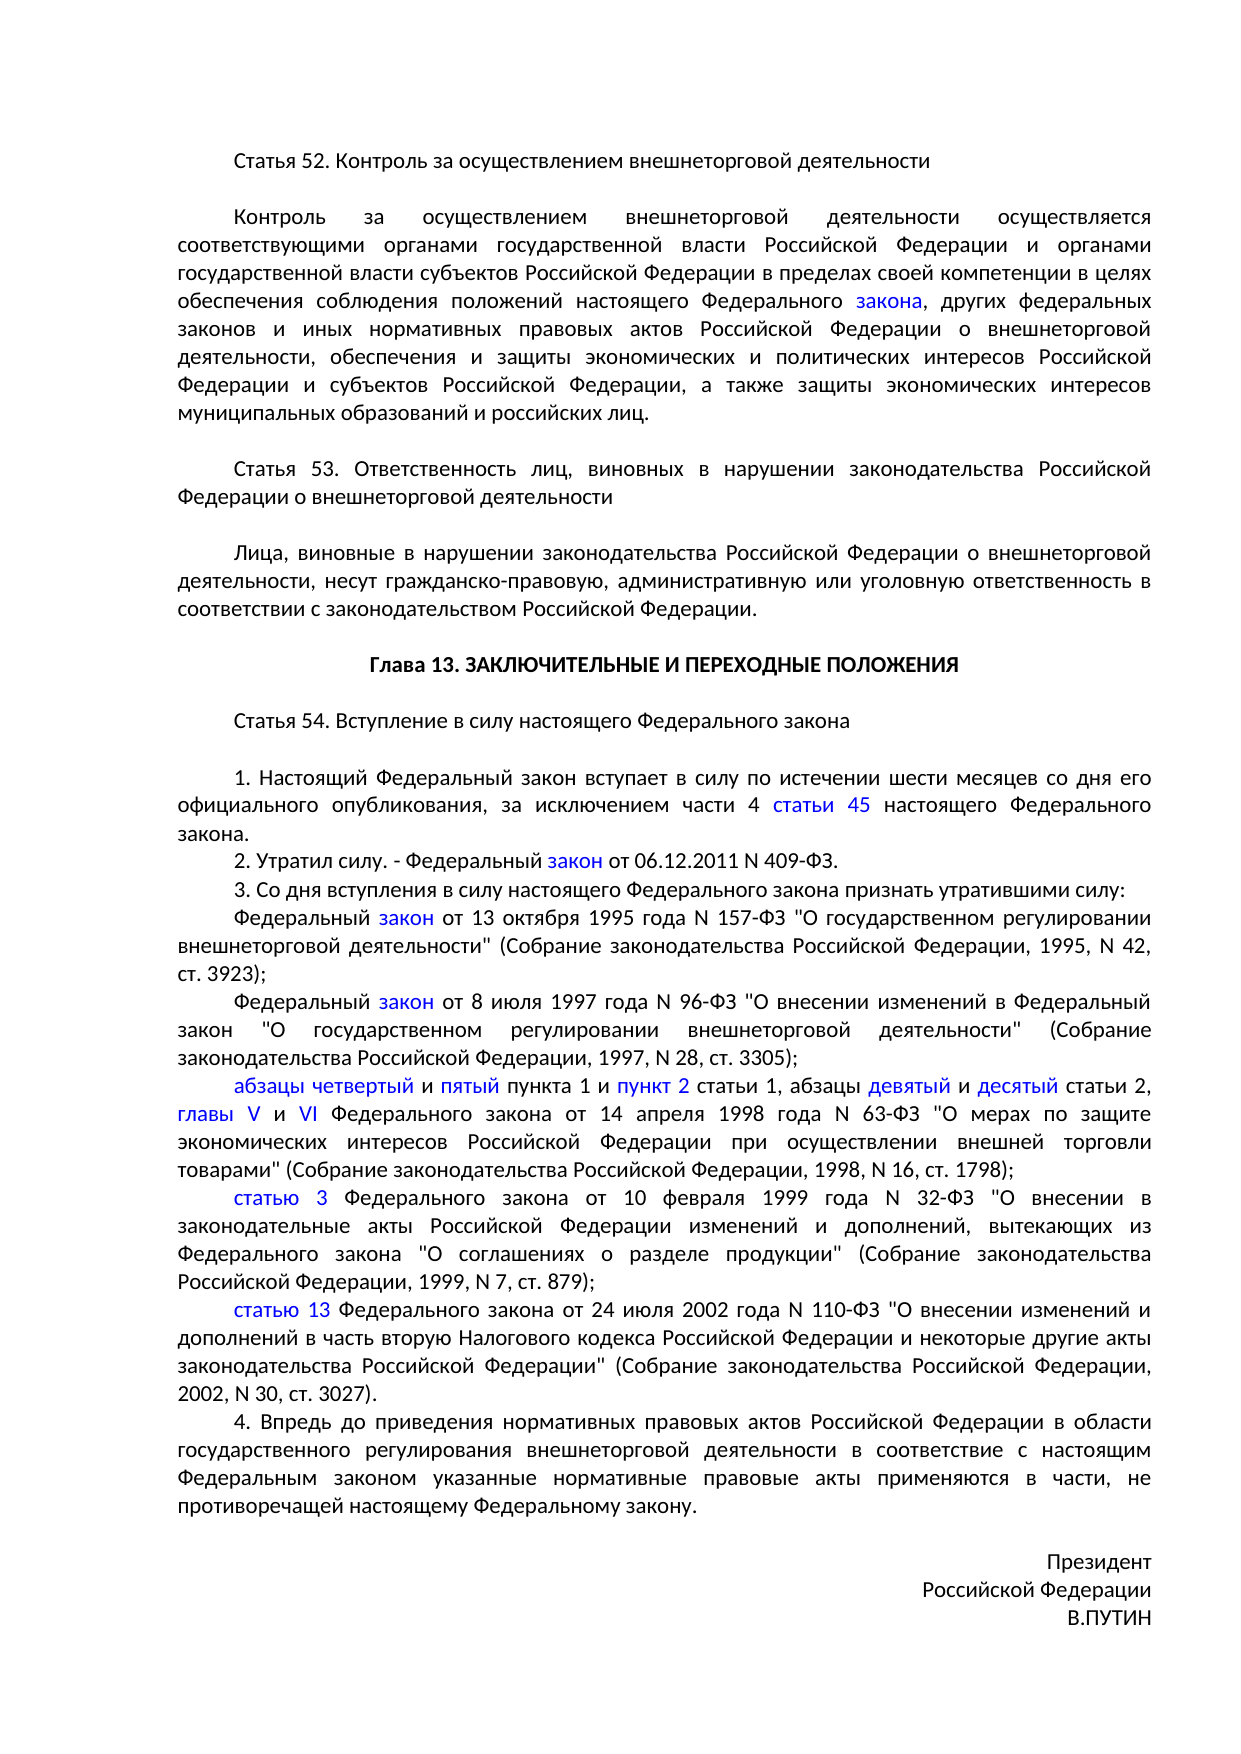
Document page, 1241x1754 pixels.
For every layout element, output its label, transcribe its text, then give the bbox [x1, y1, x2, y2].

text статью 3 Федерального закона от 10 февраля 1999 года N 32-ФЗ "О внесении в законодательные акты Российской Федерации изменений и дополнений, вытекающих из Федерального закона "О соглашениях о разделе продукции" (Собрание законодательства Российской Федерации, 1999, N 7, ст. 879); [177, 1183, 1152, 1295]
text 3. Со дня вступления в силу настоящего Федерального закона признать утратившими силу: [177, 875, 1152, 903]
text 4. Впредь до приведения нормативных правовых актов Российской Федерации в области государственного регулирования внешнеторговой деятельности в соответствие с настоящим Федеральным законом указанные нормативные правовые акты применяются в части, не противоречащей настоящему Федеральному закону. [177, 1407, 1152, 1519]
text Статья 52. Контроль за осуществлением внешнеторговой деятельности [177, 146, 1152, 174]
text Статья 54. Вступление в силу настоящего Федерального закона [177, 707, 1152, 734]
text абзацы четвертый и пятый пункта 1 и пункт 2 статьи 1, абзацы девятый и десятый статьи 2, главы V и VI Федерального закона от 14 апреля 1998 года N 63-ФЗ "О мерах по защите экономических интересов Российской Федерации при осуществлении внешней торговли товарами" (Собрание законодательства Российской Федерации, 1998, N 16, ст. 1798); [177, 1071, 1152, 1183]
text 1. Настоящий Федеральный закон вступает в силу по истечении шести месяцев со дня его официального опубликования, за исключением части 4 статьи 45 настоящего Федерального закона. [177, 763, 1152, 847]
title Глава 13. ЗАКЛЮЧИТЕЛЬНЫЕ И ПЕРЕХОДНЫЕ ПОЛОЖЕНИЯ [177, 651, 1152, 678]
text Федеральный закон от 8 июля 1997 года N 96-ФЗ "О внесении изменений в Федеральный закон "О государственном регулировании внешнеторговой деятельности" (Собрание законодательства Российской Федерации, 1997, N 28, ст. 3305); [177, 987, 1152, 1071]
text Лица, виновные в нарушении законодательства Российской Федерации о внешнеторговой деятельности, несут гражданско-правовую, административную или уголовную ответственность в соответствии с законодательством Российской Федерации. [177, 538, 1152, 622]
text Президент [177, 1547, 1152, 1575]
text В.ПУТИН [177, 1603, 1152, 1631]
text Статья 53. Ответственность лиц, виновных в нарушении законодательства Российской Федерации о внешнеторговой деятельности [177, 454, 1152, 510]
text Федеральный закон от 13 октября 1995 года N 157-ФЗ "О государственном регулировании внешнеторговой деятельности" (Собрание законодательства Российской Федерации, 1995, N 42, ст. 3923); [177, 903, 1152, 987]
text Контроль за осуществлением внешнеторговой деятельности осуществляется соответствующими органами государственной власти Российской Федерации и органами государственной власти субъектов Российской Федерации в пределах своей компетенции в целях обеспечения соблюдения положений настоящего Федерального закона, других федеральных законов и иных нормативных правовых актов Российской Федерации о внешнеторговой деятельности, обеспечения и защиты экономических и политических интересов Российской Федерации и субъектов Российской Федерации, а также защиты экономических интересов муниципальных образований и российских лиц. [177, 202, 1152, 426]
text Российской Федерации [177, 1575, 1152, 1603]
text 2. Утратил силу. - Федеральный закон от 06.12.2011 N 409-ФЗ. [177, 847, 1152, 875]
text статью 13 Федерального закона от 24 июля 2002 года N 110-ФЗ "О внесении изменений и дополнений в часть вторую Налогового кодекса Российской Федерации и некоторые другие акты законодательства Российской Федерации" (Собрание законодательства Российской Федерации, 2002, N 30, ст. 3027). [177, 1295, 1152, 1407]
